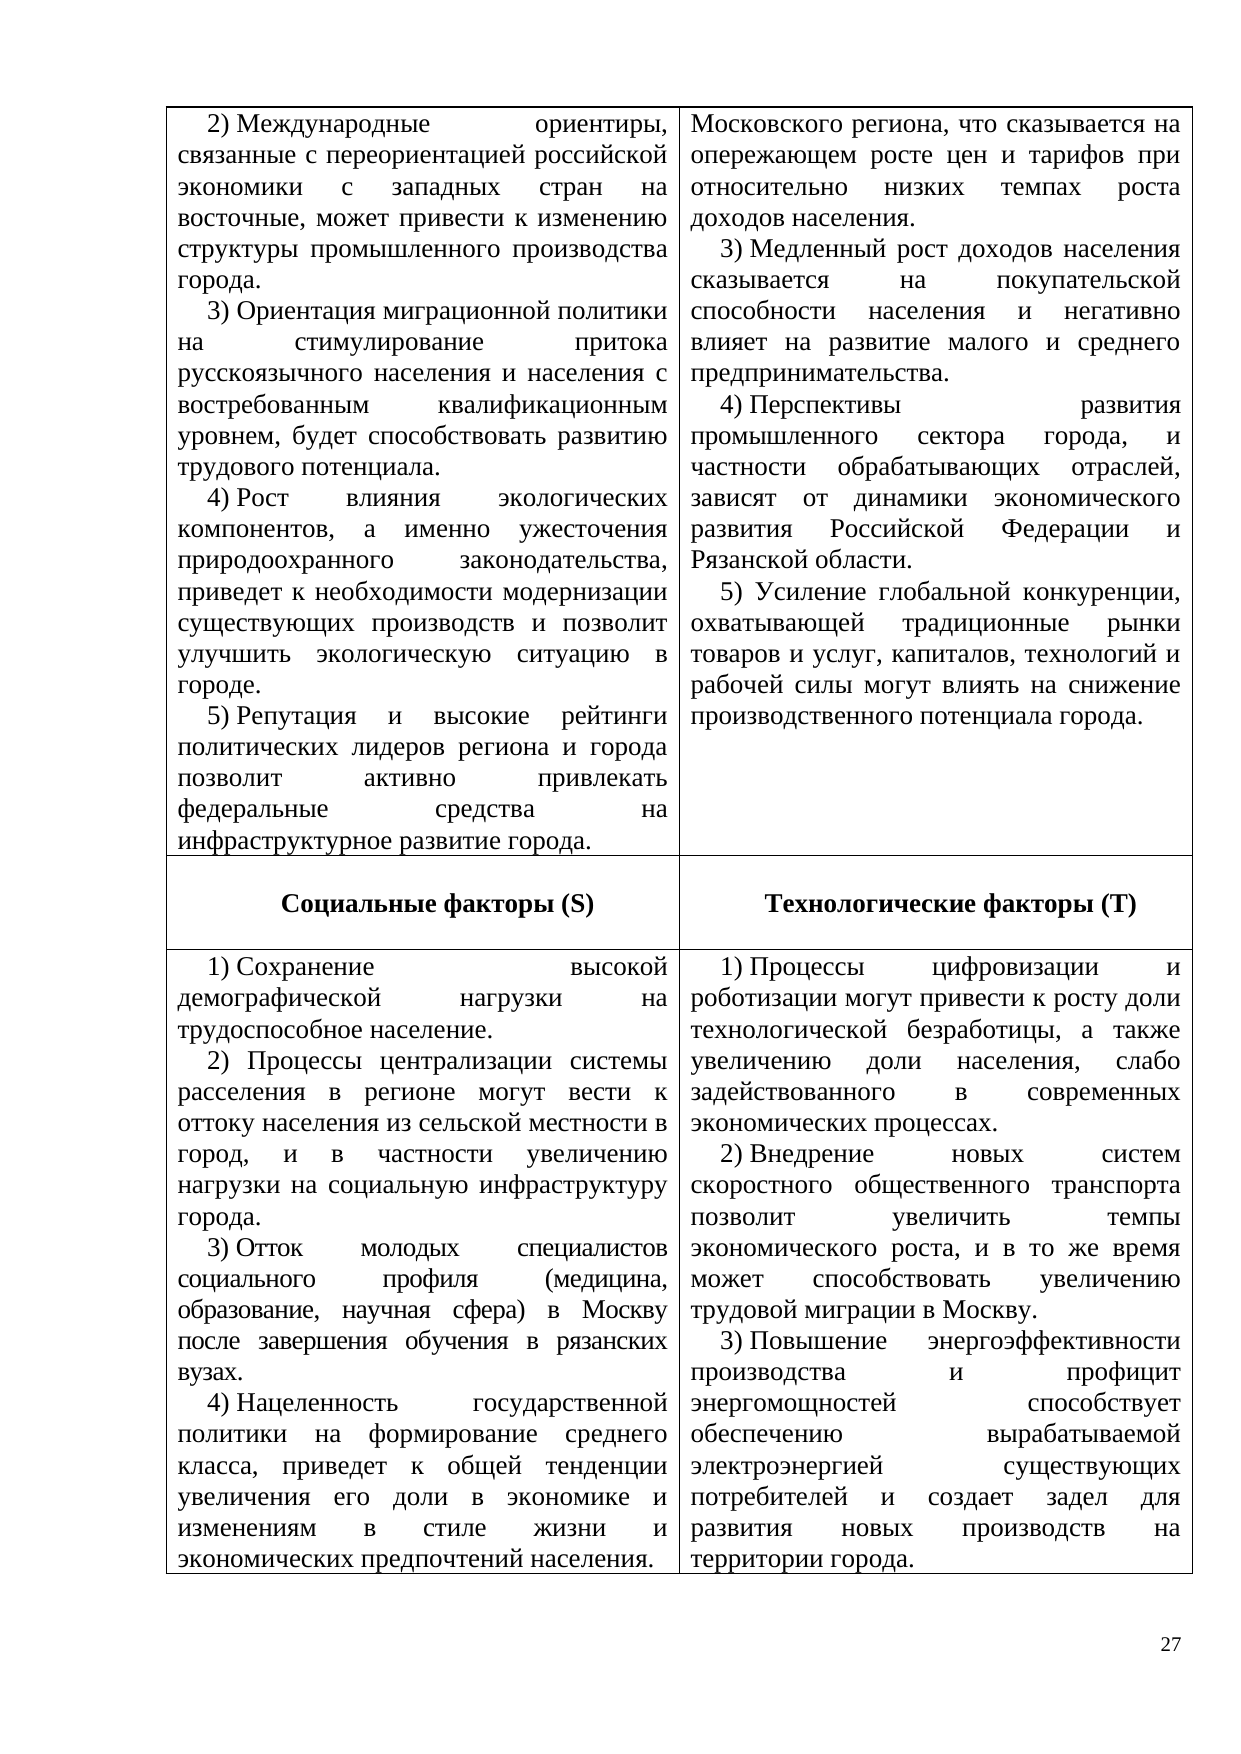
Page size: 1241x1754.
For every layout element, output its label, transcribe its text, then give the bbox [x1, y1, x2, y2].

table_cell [167, 108, 679, 855]
table_cell 1) Сохранение высокой демографической нагрузки на трудоспособное население. 2) Процессы централизации системы расселения в регионе могут вести к оттоку населения из сельской местности в город, и в частности увеличению нагрузки на социальную инфраструктуру города. 3) Отток молодых специалистов социального профиля (медицина, образование, научная сфера) в Москву после завершения обучения в рязанских вузах. 4) Нацеленность государственной политики на формирование среднего класса, приведет к общей тенденции увеличения его доли в экономике и изменениям в стиле жизни и экономических предпочтений населения. [167, 950, 679, 1573]
table_cell Технологические факторы (T) [680, 856, 1192, 949]
table_cell Социальные факторы (S) [167, 856, 679, 949]
table_cell 1) Процессы цифровизации и роботизации могут привести к росту доли технологической безработицы, а также увеличению доли населения, слабо задействованного в современных экономических процессах. 2) Внедрение новых систем скоростного общественного транспорта позволит увеличить темпы экономического роста, и в то же время может способствовать увеличению трудовой миграции в Москву. 3) Повышение энергоэффективности производства и профицит энергомощностей способствует обеспечению вырабатываемой электроэнергией существующих потребителей и создает задел для развития новых производств на территории города. [680, 950, 1192, 1573]
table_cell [680, 108, 1192, 855]
